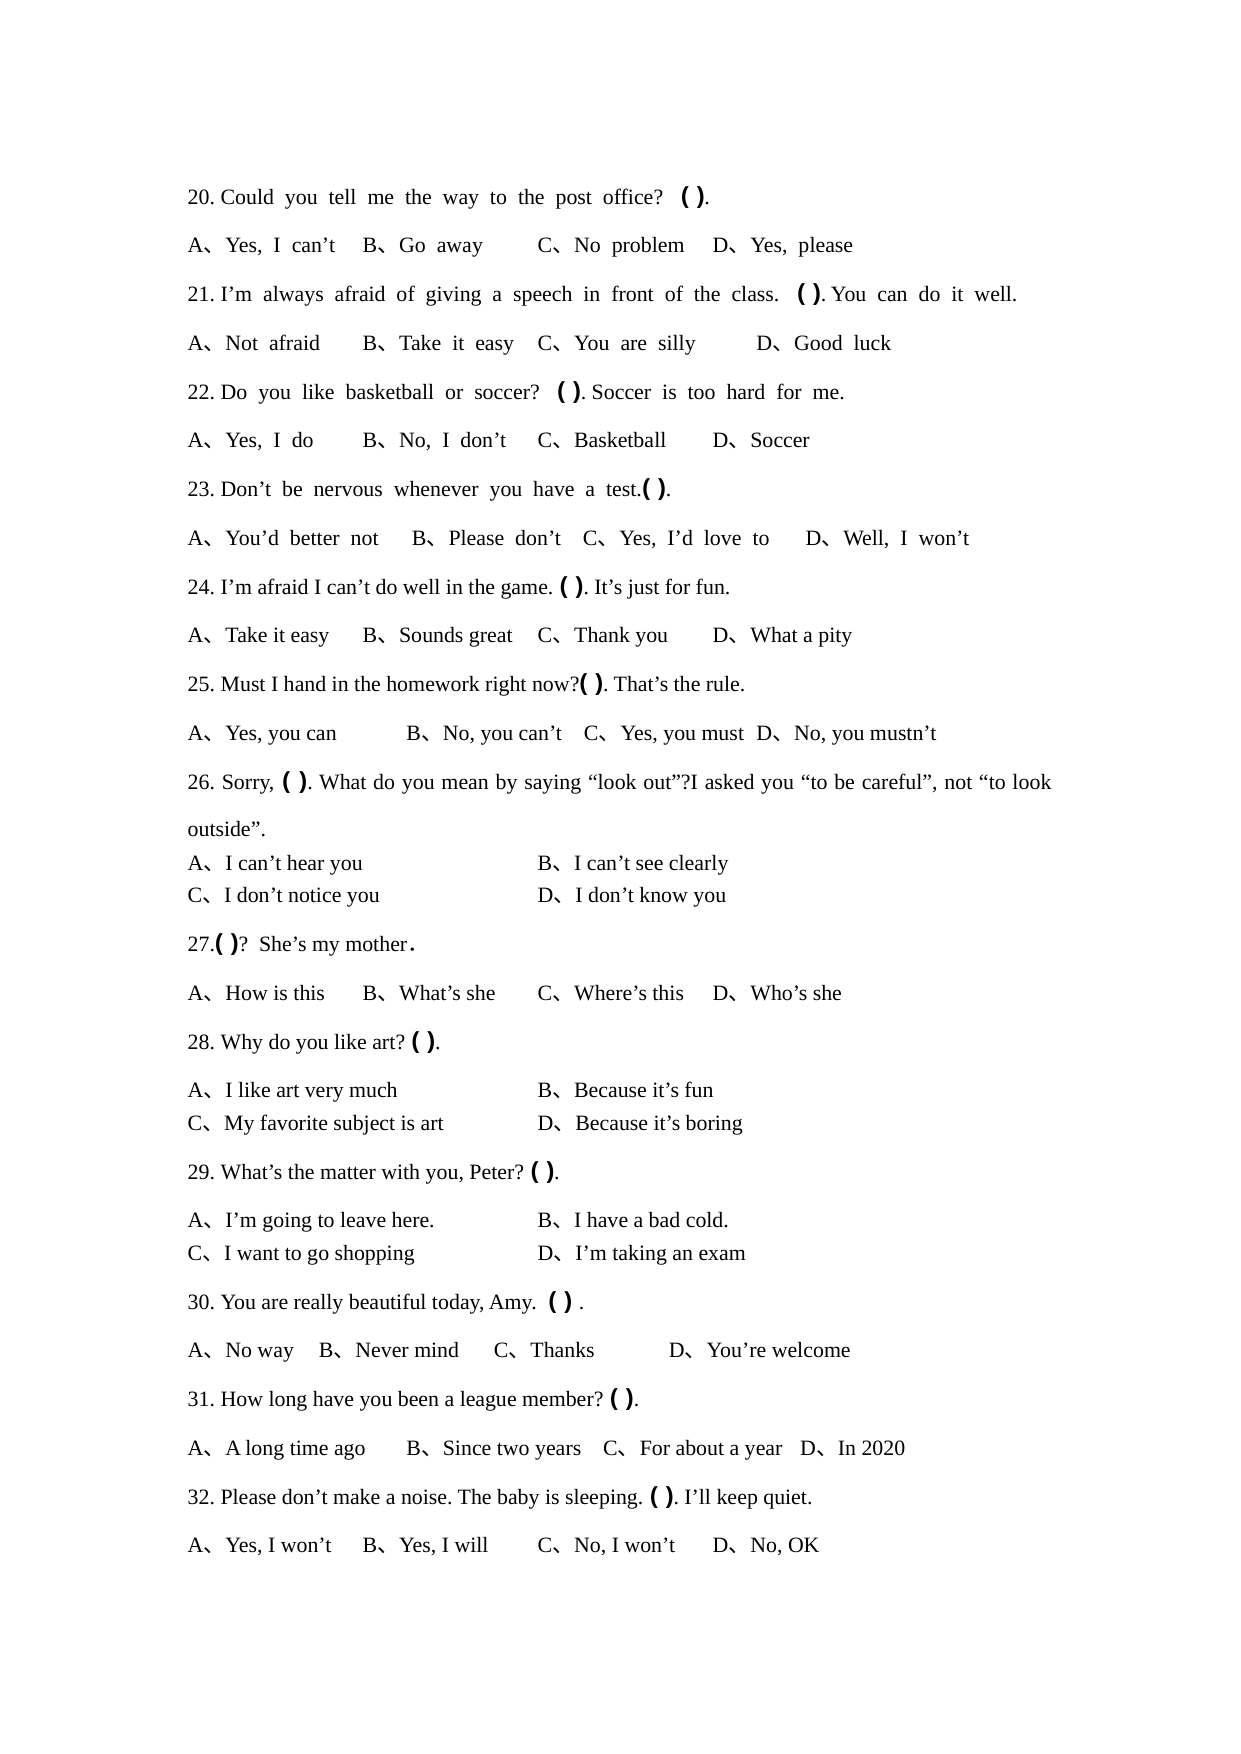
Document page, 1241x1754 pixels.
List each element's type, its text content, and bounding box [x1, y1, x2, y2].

text C、I want to go shopping D、I’m taking an exam [187, 1234, 1053, 1267]
text A、I’m going to leave here. B、I have a bad cold. [187, 1202, 1053, 1234]
text 25. Must I hand in the homework right now?( ). That’s the rule. [187, 649, 1053, 714]
text A、I like art very much B、Because it’s fun [187, 1072, 1053, 1104]
text A、Yes, I do B、No, I don’t C、Basketball D、Soccer [187, 422, 1053, 454]
text 24. I’m afraid I can’t do well in the game. ( ). It’s just for fun. [187, 552, 1053, 617]
text 28. Why do you like art? ( ). [187, 1007, 1053, 1072]
text 21. I’m always afraid of giving a speech in front of the class. ( ). You can do it well. [187, 259, 1053, 324]
text 22. Do you like basketball or soccer? ( ). Soccer is too hard for me. [187, 357, 1053, 422]
text 20. Could you tell me the way to the post office? ( ). [187, 162, 1053, 227]
text A、Yes, you can B、No, you can’t C、Yes, you must D、No, you mustn’t [187, 714, 1053, 747]
text A、You’d better not B、Please don’t C、Yes, I’d love to D、Well, I won’t [187, 519, 1053, 552]
text C、My favorite subject is art D、Because it’s boring [187, 1104, 1053, 1137]
text 27.( )? She’s my mother． [187, 909, 1053, 974]
text A、Yes, I can’t B、Go away C、No problem D、Yes, please [187, 227, 1053, 259]
text 29. What’s the matter with you, Peter? ( ). [187, 1137, 1053, 1202]
text 31. How long have you been a league member? ( ). [187, 1364, 1053, 1429]
text A、A long time ago B、Since two years C、For about a year D、In 2020 [187, 1429, 1053, 1462]
text 30. You are really beautiful today, Amy. ( ) . [187, 1267, 1053, 1332]
text A、Yes, I won’t B、Yes, I will C、No, I won’t D、No, OK [187, 1527, 1053, 1559]
text 23. Don’t be nervous whenever you have a test.( ). [187, 454, 1053, 519]
text A、Take it easy B、Sounds great C、Thank you D、What a pity [187, 617, 1053, 649]
text A、I can’t hear you B、I can’t see clearly [187, 844, 1053, 877]
text A、Not afraid B、Take it easy C、You are silly D、Good luck [187, 324, 1053, 357]
text A、No way B、Never mind C、Thanks D、You’re welcome [187, 1332, 1053, 1364]
text A、How is this B、What’s she C、Where’s this D、Who’s she [187, 974, 1053, 1007]
text 26. Sorry, ( ). What do you mean by saying “look out”?I asked you “to be careful”, not “to look outside”. [187, 747, 1053, 844]
text 32. Please don’t make a noise. The baby is sleeping. ( ). I’ll keep quiet. [187, 1462, 1053, 1527]
text C、I don’t notice you D、I don’t know you [187, 877, 1053, 909]
